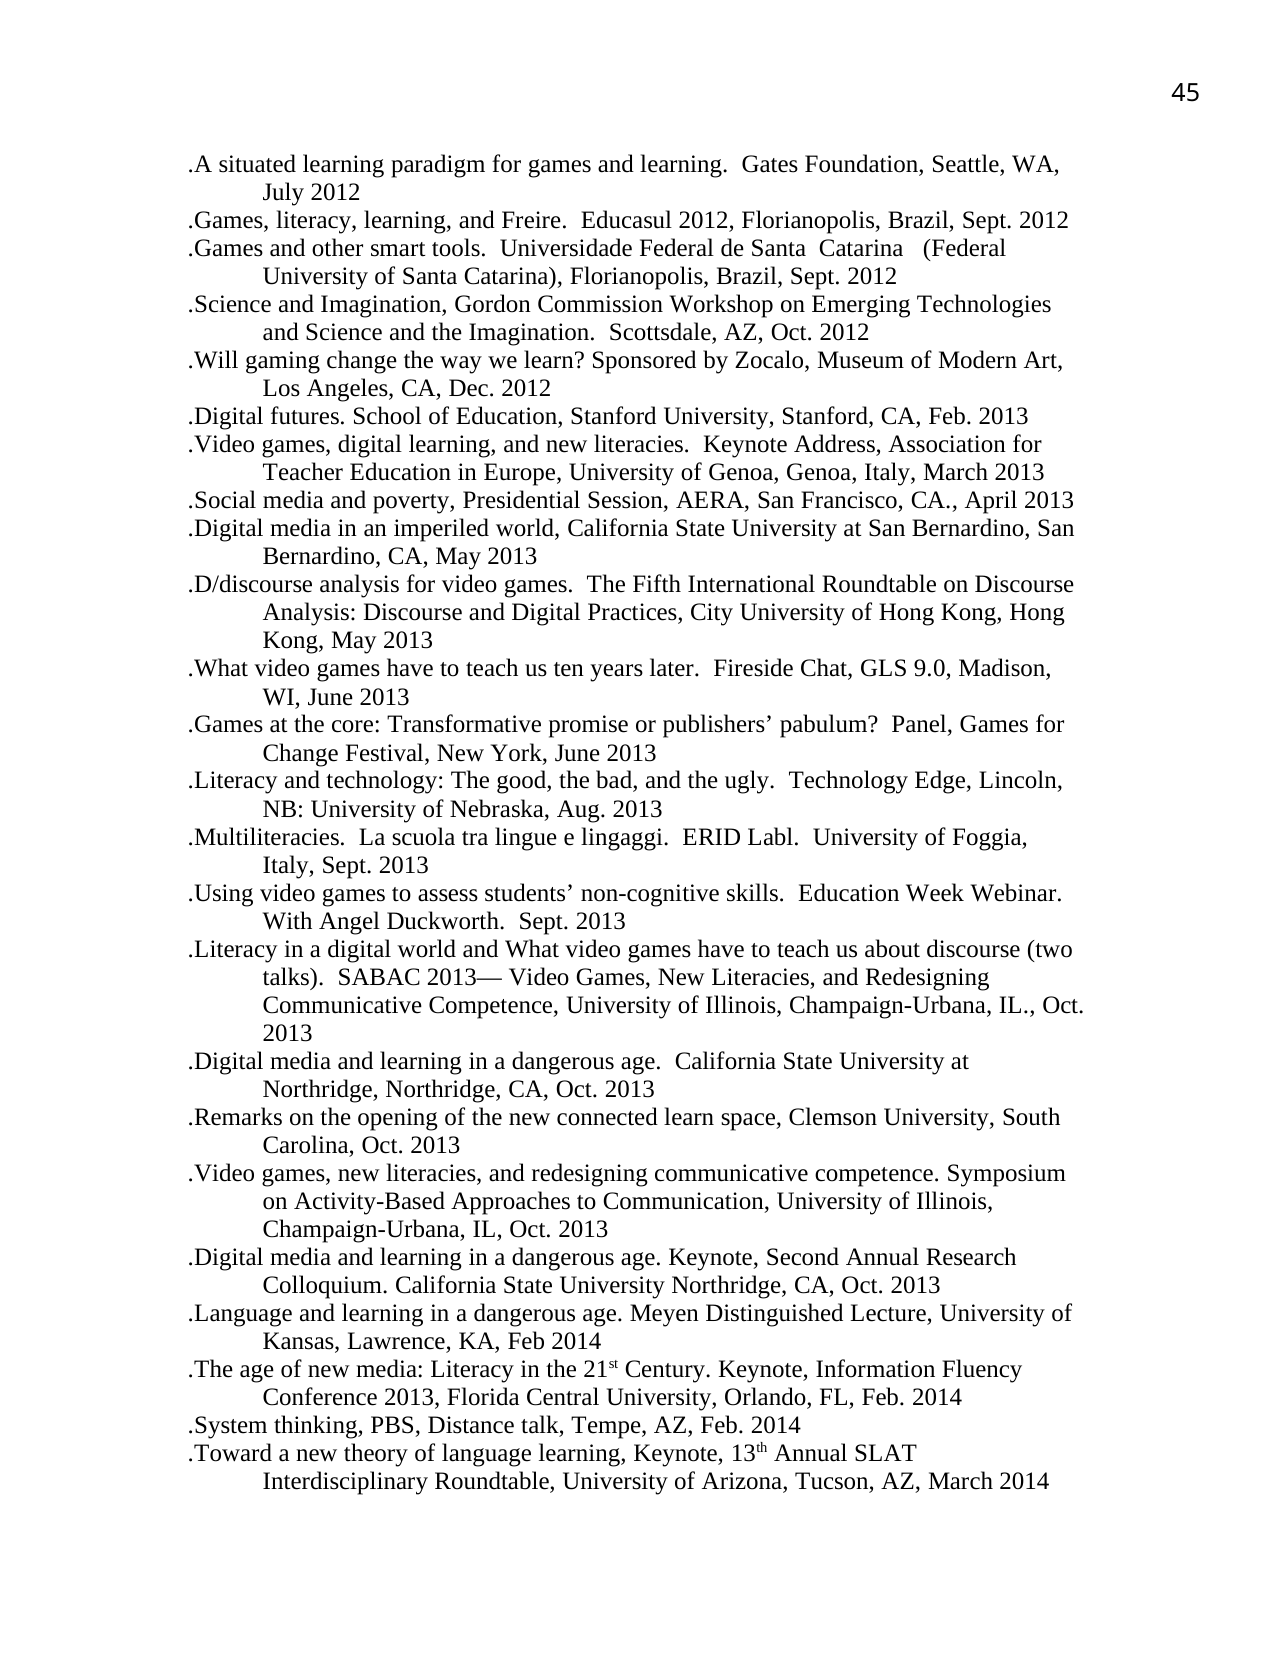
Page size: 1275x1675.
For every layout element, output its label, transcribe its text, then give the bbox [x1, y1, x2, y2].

text .What video games have to teach us ten years later. Fireside Chat, GLS 9.0, Madison, WI, June 2013 [187, 654, 1087, 710]
text .The age of new media: Literacy in the 21st Century. Keynote, Information Fluency Conference 2013, Florida Central University, Orlando, FL, Feb. 2014 [187, 1355, 1087, 1411]
text .Digital media and learning in a dangerous age. California State University at Northridge, Northridge, CA, Oct. 2013 [187, 1047, 1087, 1103]
text .Digital futures. School of Education, Stanford University, Stanford, CA, Feb. 2013 [187, 402, 1087, 430]
text .Games, literacy, learning, and Freire. Educasul 2012, Florianopolis, Brazil, Sept. 2012 [187, 206, 1087, 234]
text .Using video games to assess students’ non-cognitive skills. Education Week Webinar. With Angel Duckworth. Sept. 2013 [187, 878, 1087, 934]
text .Will gaming change the way we learn? Sponsored by Zocalo, Museum of Modern Art, Los Angeles, CA, Dec. 2012 [187, 346, 1087, 402]
text .Science and Imagination, Gordon Commission Workshop on Emerging Technologies and Science and the Imagination. Scottsdale, AZ, Oct. 2012 [187, 290, 1087, 346]
text .Video games, digital learning, and new literacies. Keynote Address, Association for Teacher Education in Europe, University of Genoa, Genoa, Italy, March 2013 [187, 430, 1087, 486]
text .Games and other smart tools. Universidade Federal de Santa Catarina (Federal University of Santa Catarina), Florianopolis, Brazil, Sept. 2012 [187, 234, 1087, 290]
text .Remarks on the opening of the new connected learn space, Clemson University, South Carolina, Oct. 2013 [187, 1103, 1087, 1159]
text .Literacy and technology: The good, the bad, and the ugly. Technology Edge, Lincoln, NB: University of Nebraska, Aug. 2013 [187, 766, 1087, 822]
text .Multiliteracies. La scuola tra lingue e lingaggi. ERID Labl. University of Foggia, Italy, Sept. 2013 [187, 822, 1087, 878]
text .Social media and poverty, Presidential Session, AERA, San Francisco, CA., April 2013 [187, 486, 1087, 514]
text .Digital media and learning in a dangerous age. Keynote, Second Annual Research Colloquium. California State University Northridge, CA, Oct. 2013 [187, 1243, 1087, 1299]
text .Video games, new literacies, and redesigning communicative competence. Symposium on Activity-Based Approaches to Communication, University of Illinois, Champaign-Urbana, IL, Oct. 2013 [187, 1159, 1087, 1243]
text .Digital media in an imperiled world, California State University at San Bernardino, San Bernardino, CA, May 2013 [187, 514, 1087, 570]
text .System thinking, PBS, Distance talk, Tempe, AZ, Feb. 2014 [187, 1411, 1087, 1439]
text .A situated learning paradigm for games and learning. Gates Foundation, Seattle, WA, July 2012 [187, 150, 1087, 206]
text .Literacy in a digital world and What video games have to teach us about discourse (two talks). SABAC 2013— Video Games, New Literacies, and Redesigning Communicative Competence, University of Illinois, Champaign-Urbana, IL., Oct. 2013 [187, 934, 1087, 1047]
text .Language and learning in a dangerous age. Meyen Distinguished Lecture, University of Kansas, Lawrence, KA, Feb 2014 [187, 1299, 1087, 1355]
text .D/discourse analysis for video games. The Fifth International Roundtable on Discourse Analysis: Discourse and Digital Practices, City University of Hong Kong, Hong Kong, May 2013 [187, 570, 1087, 654]
text .Toward a new theory of language learning, Keynote, 13th Annual SLAT Interdisciplinary Roundtable, University of Arizona, Tucson, AZ, March 2014 [187, 1439, 1087, 1495]
text .Games at the core: Transformative promise or publishers’ pabulum? Panel, Games for Change Festival, New York, June 2013 [187, 710, 1087, 766]
